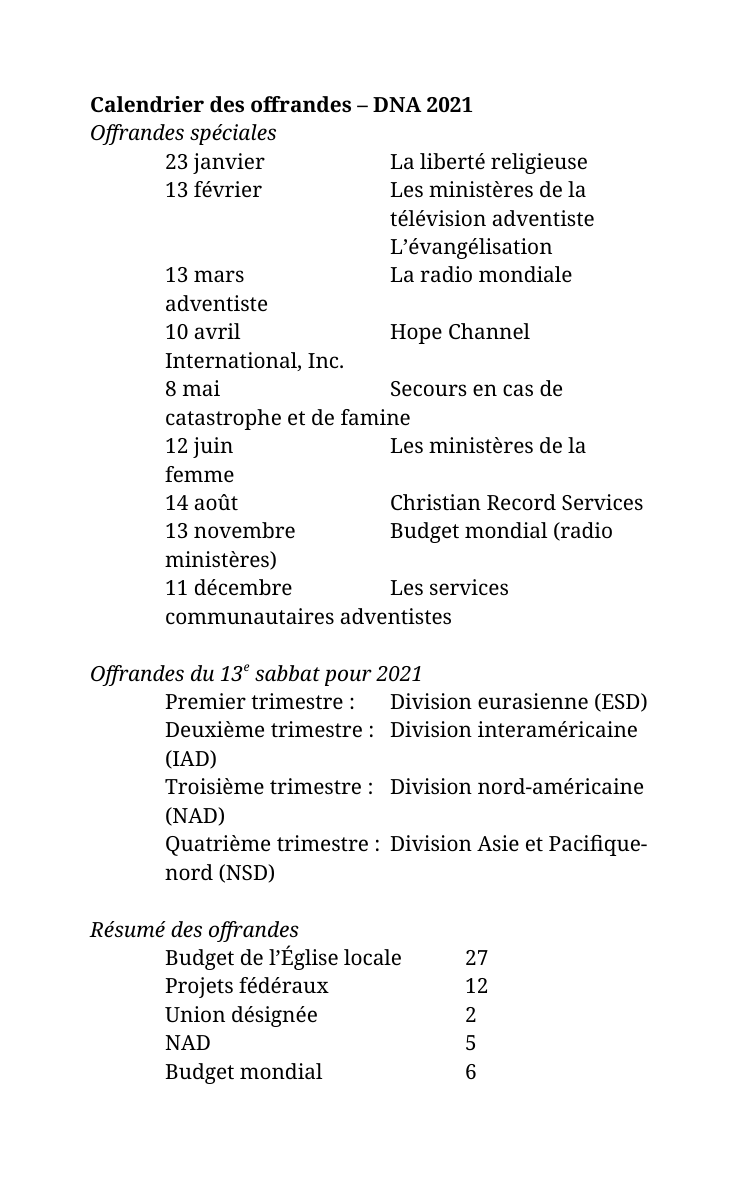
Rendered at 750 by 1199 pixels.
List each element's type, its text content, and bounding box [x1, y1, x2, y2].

text 8 mai Secours en cas de catastrophe et de famine [165, 374, 660, 431]
text Union désignée 2 [165, 1000, 660, 1028]
text Offrandes spéciales [90, 118, 660, 147]
text 11 décembre Les services communautaires adventistes [165, 573, 660, 630]
text Budget mondial 6 [165, 1057, 660, 1085]
text 14 août Christian Record Services [165, 488, 660, 517]
text 13 mars La radio mondiale adventiste [165, 261, 660, 317]
text 23 janvier La liberté religieuse [165, 147, 660, 175]
text 13 novembre Budget mondial (radio ministères) [165, 517, 660, 573]
text Calendrier des offrandes – DNA 2021 [90, 90, 660, 118]
text Résumé des offrandes [90, 915, 660, 943]
text 10 avril Hope Channel International, Inc. [165, 317, 660, 374]
text Budget de l’Église locale 27 [165, 943, 660, 972]
text 12 juin Les ministères de la femme [165, 431, 660, 488]
text Quatrième trimestre : Division Asie et Pacifique-nord (NSD) [165, 829, 660, 886]
text Offrandes du 13e sabbat pour 2021 [90, 659, 660, 687]
text Premier trimestre : Division eurasienne (ESD) [165, 687, 660, 716]
text NAD 5 [165, 1028, 660, 1057]
text Troisième trimestre : Division nord-américaine (NAD) [165, 772, 660, 829]
text Deuxième trimestre : Division interaméricaine (IAD) [165, 716, 660, 772]
text Projets fédéraux 12 [165, 972, 660, 1000]
text 13 février Les ministères de la télévision adventiste L’évangélisation [165, 175, 660, 261]
